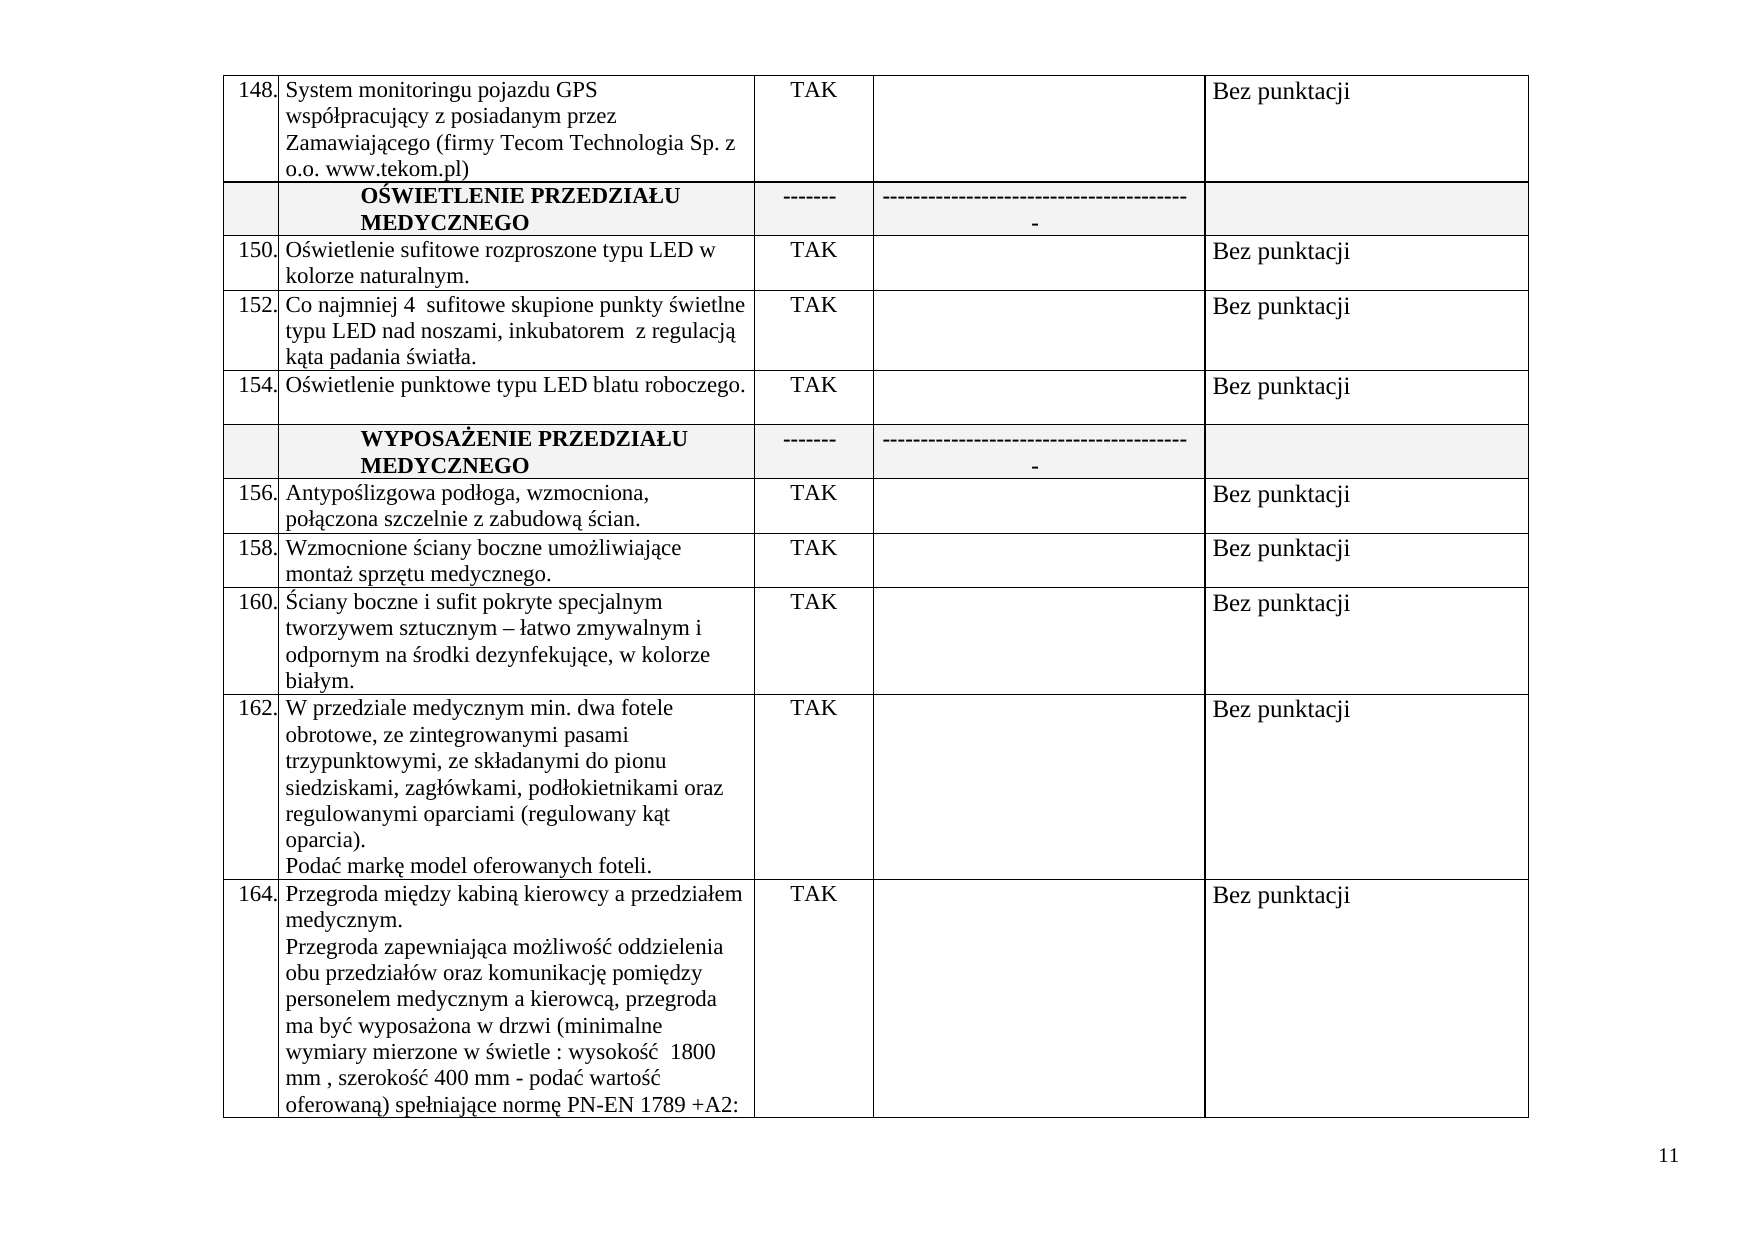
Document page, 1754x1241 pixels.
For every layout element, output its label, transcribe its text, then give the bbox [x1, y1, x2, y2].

table_cell OŚWIETLENIE PRZEDZIAŁU MEDYCZNEGO [279, 183, 754, 235]
table_cell [874, 371, 1204, 424]
table_cell [874, 291, 1204, 370]
table_cell WYPOSAŻENIE PRZEDZIAŁU MEDYCZNEGO [279, 425, 754, 478]
table_cell Ściany boczne i sufit pokryte specjalnym tworzywem sztucznym – łatwo zmywalnym i odpornym na środki dezynfekujące, w kolorze białym. [279, 588, 754, 693]
table_cell [874, 588, 1204, 693]
table_cell [874, 479, 1204, 532]
table_cell [224, 236, 278, 290]
table_cell [224, 76, 278, 181]
table_cell ----------------------------------------- [874, 183, 1204, 235]
table_cell [224, 425, 278, 478]
table_cell [224, 880, 278, 1117]
table_cell TAK [755, 479, 873, 532]
table_cell Oświetlenie punktowe typu LED blatu roboczego. [279, 371, 754, 424]
table_cell [874, 880, 1204, 1117]
table_cell Co najmniej 4 sufitowe skupione punkty świetlne typu LED nad noszami, inkubatorem z regulacją kąta padania światła. [279, 291, 754, 370]
table_cell TAK [755, 291, 873, 370]
table_cell ------- [755, 425, 873, 478]
table_cell Bez punktacji [1206, 695, 1528, 879]
table_cell [224, 183, 278, 235]
table_cell Bez punktacji [1206, 291, 1528, 370]
table_cell ----------------------------------------- [874, 425, 1204, 478]
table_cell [279, 880, 754, 1117]
table_cell Bez punktacji [1206, 880, 1528, 1117]
table_cell Bez punktacji [1206, 479, 1528, 532]
table_cell W przedziale medycznym min. dwa fotele obrotowe, ze zintegrowanymi pasami trzypunktowymi, ze składanymi do pionu siedziskami, zagłówkami, podłokietnikami oraz regulowanymi oparciami (regulowany kąt oparcia). Podać markę model oferowanych foteli. [279, 695, 754, 879]
table_cell [874, 534, 1204, 587]
table_cell Bez punktacji [1206, 236, 1528, 290]
table_cell TAK [755, 534, 873, 587]
table_cell TAK [755, 588, 873, 693]
table_cell [224, 371, 278, 424]
table_cell Wzmocnione ściany boczne umożliwiające montaż sprzętu medycznego. [279, 534, 754, 587]
table_cell TAK [755, 76, 873, 181]
table_cell TAK [755, 880, 873, 1117]
table_cell Antypoślizgowa podłoga, wzmocniona, połączona szczelnie z zabudową ścian. [279, 479, 754, 532]
table_cell [874, 76, 1204, 181]
table_cell Bez punktacji [1206, 588, 1528, 693]
table_cell [224, 534, 278, 587]
table_cell Bez punktacji [1206, 76, 1528, 181]
table_cell TAK [755, 371, 873, 424]
table_cell [224, 291, 278, 370]
table_cell Bez punktacji [1206, 371, 1528, 424]
table_cell [1206, 183, 1528, 235]
table_cell [224, 588, 278, 693]
table_cell Bez punktacji [1206, 534, 1528, 587]
table_cell [1206, 425, 1528, 478]
table_cell [874, 236, 1204, 290]
table_cell [224, 479, 278, 532]
table_cell System monitoringu pojazdu GPS współpracujący z posiadanym przez Zamawiającego (firmy Tecom Technologia Sp. z o.o. www.tekom.pl) [279, 76, 754, 181]
table_cell [224, 695, 278, 879]
table_cell Oświetlenie sufitowe rozproszone typu LED w kolorze naturalnym. [279, 236, 754, 290]
table_cell [874, 695, 1204, 879]
table_cell TAK [755, 236, 873, 290]
table_cell TAK [755, 695, 873, 879]
table_cell ------- [755, 183, 873, 235]
